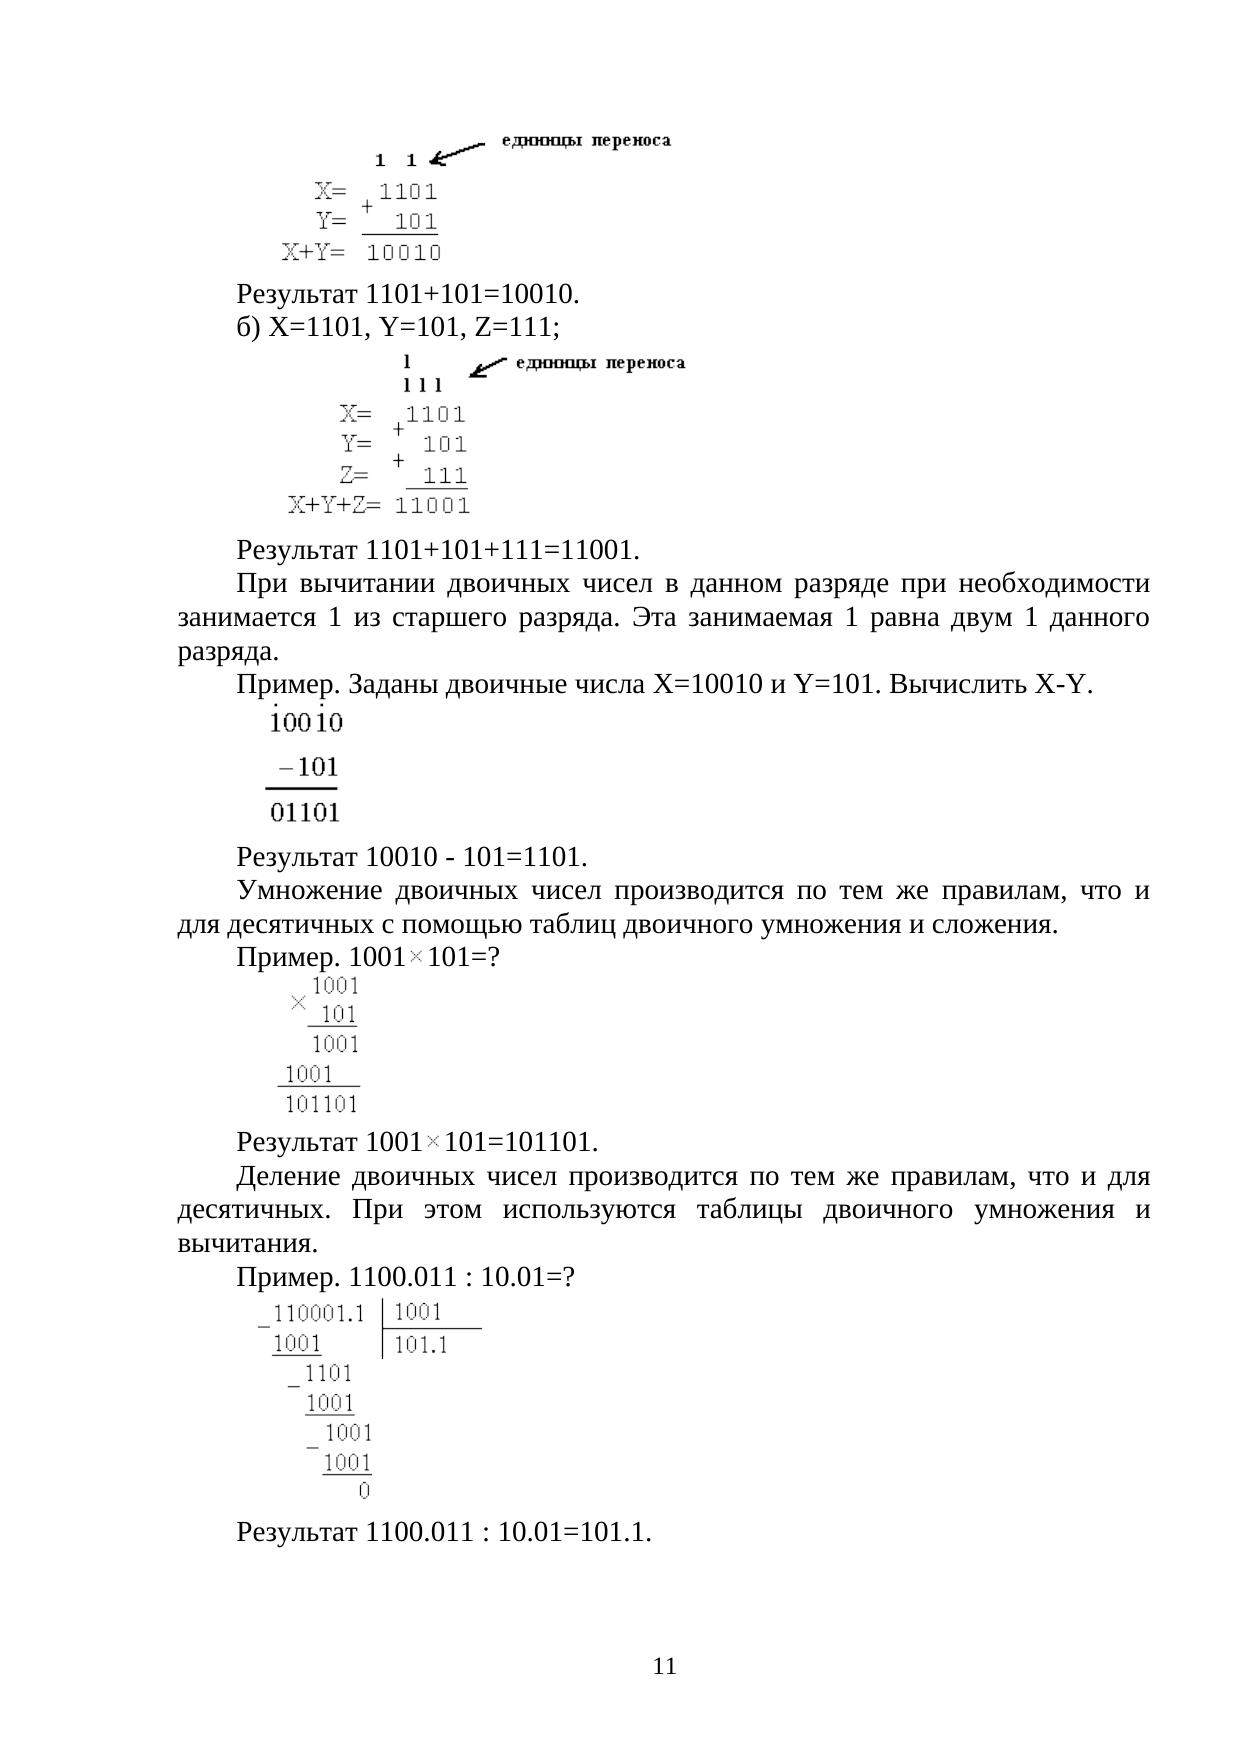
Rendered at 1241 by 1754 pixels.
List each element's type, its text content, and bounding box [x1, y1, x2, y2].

picture [406, 946, 427, 967]
picture [236, 1292, 494, 1515]
text Результат 10010 - 101=1101. [177, 839, 1152, 872]
text б) X=1101, Y=101, Z=111; [177, 309, 1152, 343]
text Результат 1100.011 : 10.01=101.1. [177, 1514, 1152, 1548]
text Умножение двоичных чисел производится по тем же правилам, что и для десятичных с помощью таблиц двоичного умножения и сложения. [177, 872, 1152, 939]
text Результат 1001101=101101. [177, 1124, 1152, 1158]
picture [423, 1131, 444, 1152]
text Пример. Заданы двоичные числа X=10010 и Y=101. Вычислить X-Y. [177, 666, 1152, 700]
text Результат 1101+101=10010. [177, 276, 1152, 309]
text Пример. 1001101=? [177, 939, 1152, 973]
picture [265, 343, 697, 526]
text При вычитании двоичных чисел в данном разряде при необходимости занимается 1 из старшего разряда. Эта занимаемая 1 равна двум 1 данного разряда. [177, 566, 1152, 666]
text Результат 1101+101+111=11001. [177, 532, 1152, 566]
picture [265, 973, 364, 1119]
text Деление двоичных чисел производится по тем же правилам, что и для десятичных. При этом используются таблицы двоичного умножения и вычитания. [177, 1158, 1152, 1259]
picture [265, 699, 349, 833]
text Пример. 1100.011 : 10.01=? [177, 1259, 1152, 1292]
picture [265, 118, 678, 270]
